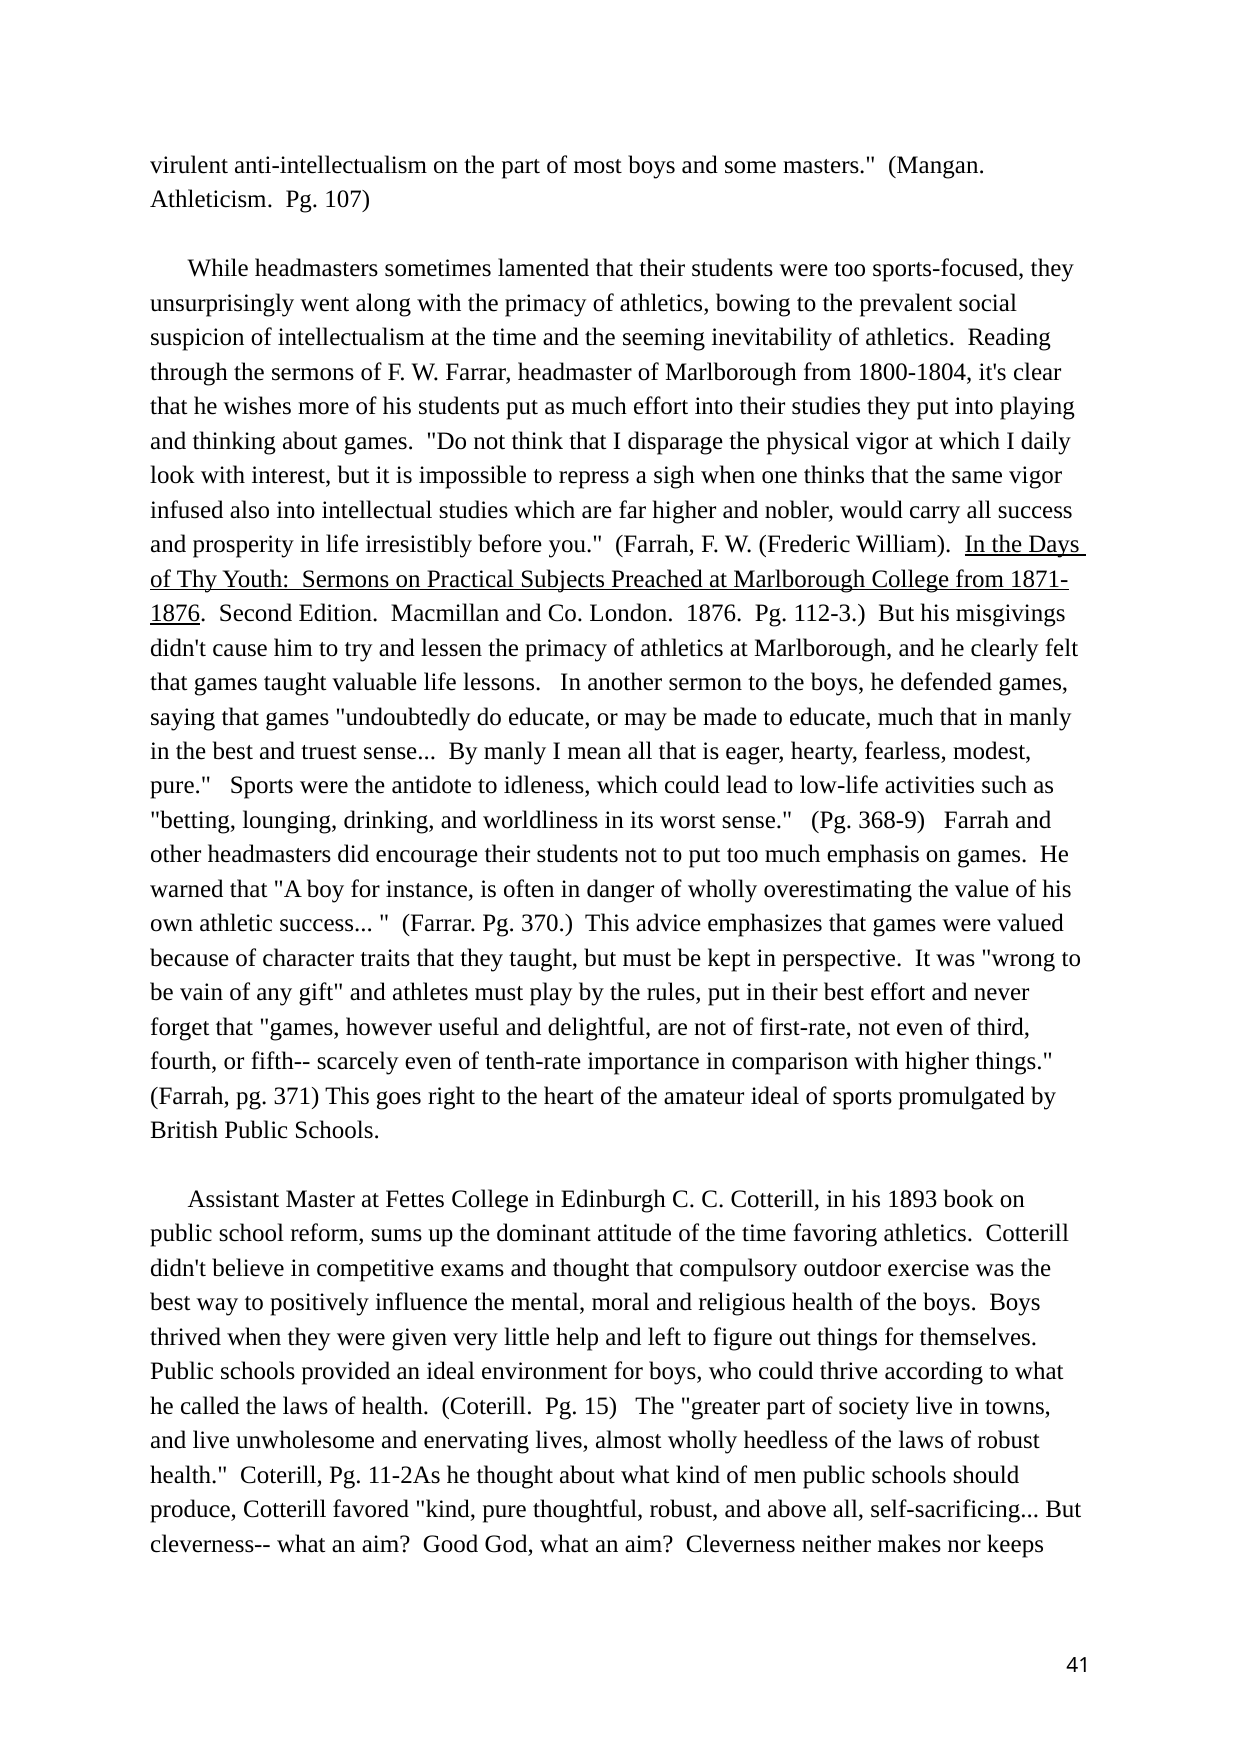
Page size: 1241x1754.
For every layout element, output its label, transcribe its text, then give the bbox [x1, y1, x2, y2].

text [150, 1184, 1090, 1557]
text While headmasters sometimes lamented that their students were too sports-focused, they unsurprisingly went along with the primacy of athletics, bowing to the prevalent social suspicion of intellectualism at the time and the seeming inevitability of athletics. Reading through the sermons of F. W. Farrar, headmaster of Marlborough from 1800-1804, it's clear that he wishes more of his students put as much effort into their studies they put into playing and thinking about games. "Do not think that I disparage the physical vigor at which I daily look with interest, but it is impossible to repress a sigh when one thinks that the same vigor infused also into intellectual studies which are far higher and nobler, would carry all success and prosperity in life irresistibly before you." (Farrah, F. W. (Frederic William). In the Days of Thy Youth: Sermons on Practical Subjects Preached at Marlborough College from 1871-1876. Second Edition. Macmillan and Co. London. 1876. Pg. 112-3.) But his misgivings didn't cause him to try and lessen the primacy of athletics at Marlborough, and he clearly felt that games taught valuable life lessons. In another sermon to the boys, he defended games, saying that games "undoubtedly do educate, or may be made to educate, much that in manly in the best and truest sense... By manly I mean all that is eager, hearty, fearless, modest, pure." Sports were the antidote to idleness, which could lead to low-life activities such as "betting, lounging, drinking, and worldliness in its worst sense." (Pg. 368-9) Farrah and other headmasters did encourage their students not to put too much emphasis on games. He warned that "A boy for instance, is often in danger of wholly overestimating the value of his own athletic success... " (Farrar. Pg. 370.) This advice emphasizes that games were valued because of character traits that they taught, but must be kept in perspective. It was "wrong to be vain of any gift" and athletes must play by the rules, put in their best effort and never forget that "games, however useful and delightful, are not of first-rate, not even of third, fourth, or fifth-- scarcely even of tenth-rate importance in comparison with higher things." (Farrah, pg. 371) This goes right to the heart of the amateur ideal of sports promulgated by British Public Schools. [150, 253, 1090, 1144]
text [150, 150, 1090, 213]
